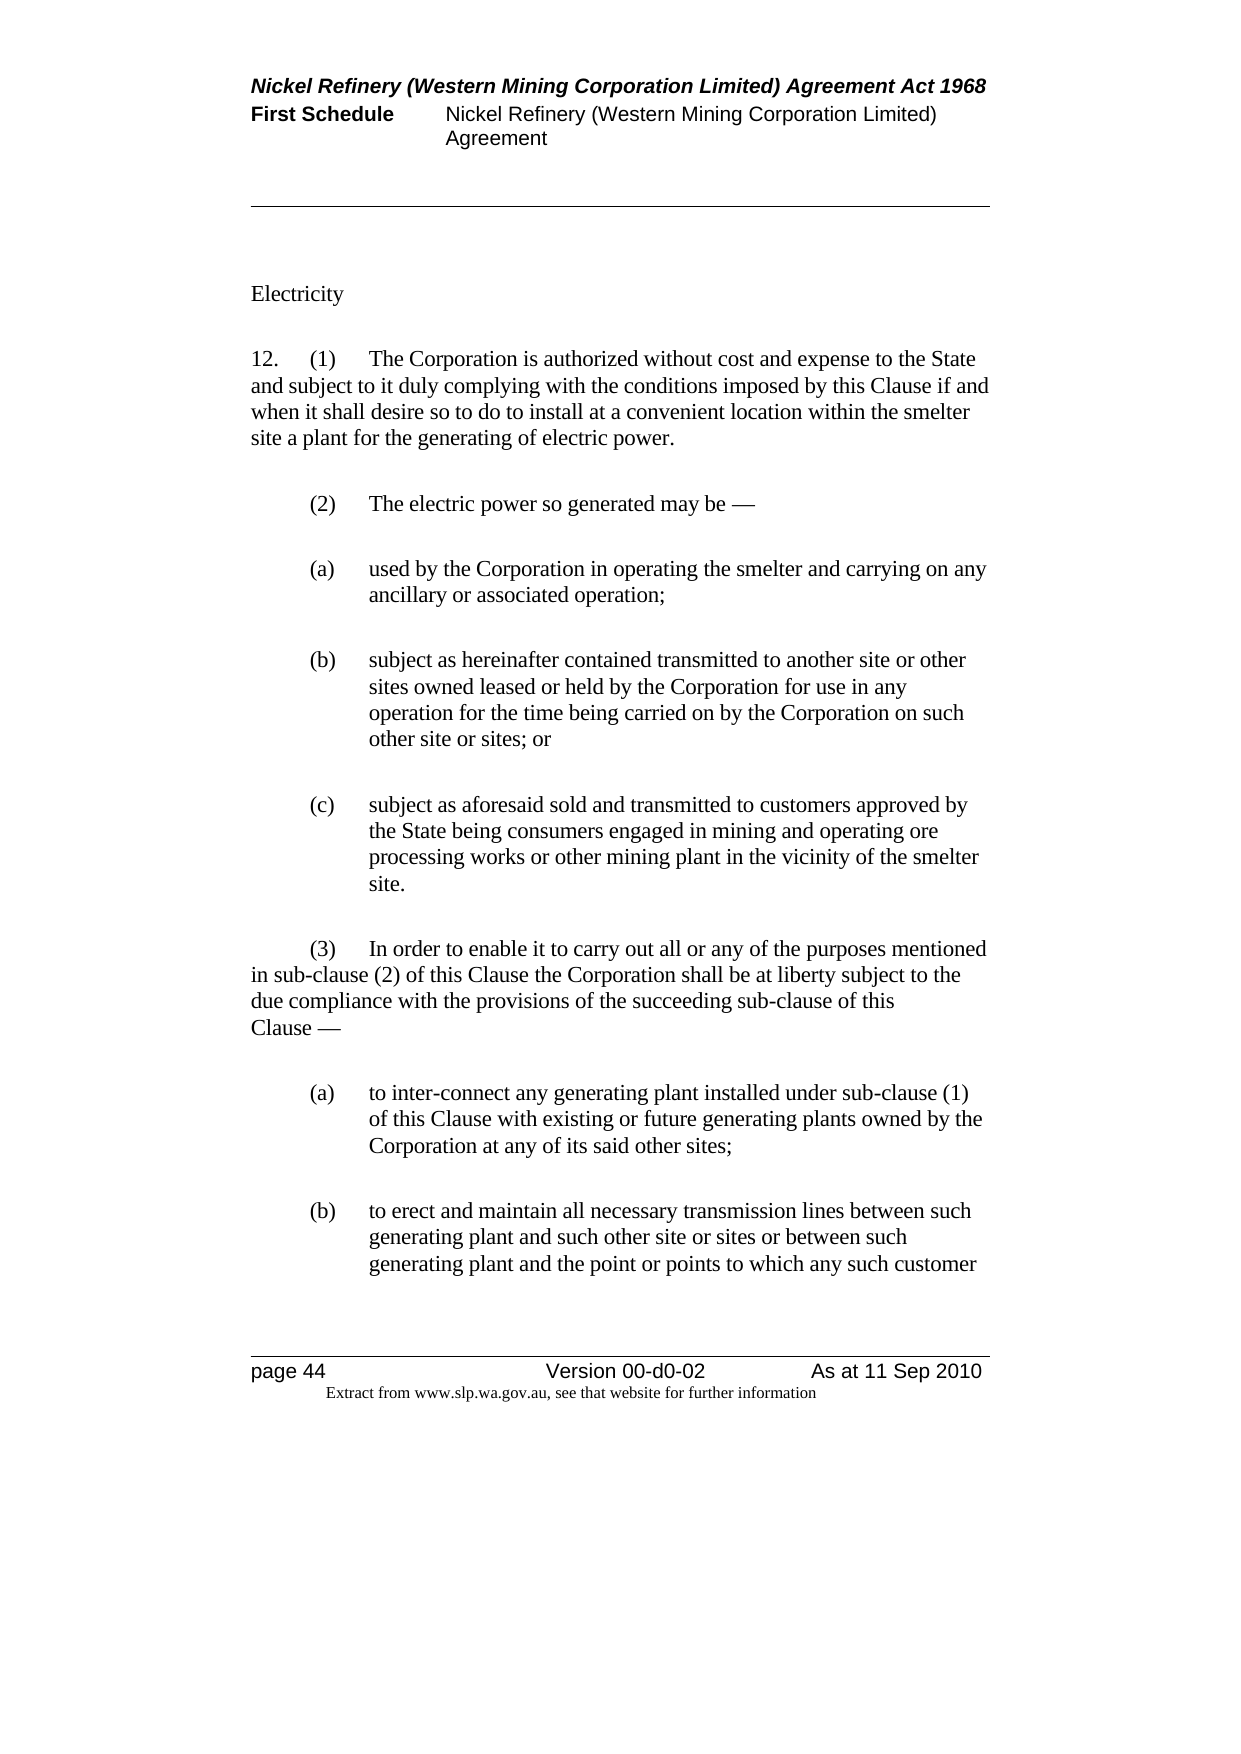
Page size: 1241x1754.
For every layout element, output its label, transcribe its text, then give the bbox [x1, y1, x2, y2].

text (b) subject as hereinafter contained transmitted to another site or other sites owned leased or held by the Corporation for use in any operation for the time being carried on by the Corporation on such other site or sites; or [251, 646, 990, 752]
text (a) to inter-connect any generating plant installed under sub-clause (1) of this Clause with existing or future generating plants owned by the Corporation at any of its said other sites; [251, 1079, 990, 1158]
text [251, 1197, 990, 1276]
text (3) In order to enable it to carry out all or any of the purposes mentioned in sub-clause (2) of this Clause the Corporation shall be at liberty subject to the due compliance with the provisions of the succeeding sub-clause of this Clause — [251, 935, 990, 1040]
text (a) used by the Corporation in operating the smelter and carrying on any ancillary or associated operation; [251, 555, 990, 607]
text (c) subject as aforesaid sold and transmitted to customers approved by the State being consumers engaged in mining and operating ore processing works or other mining plant in the vicinity of the smelter site. [251, 791, 990, 896]
text (2) The electric power so generated may be — [251, 489, 990, 516]
text Electricity [251, 280, 990, 306]
text 12. (1) The Corporation is authorized without cost and expense to the State and subject to it duly complying with the conditions imposed by this Clause if and when it shall desire so to do to install at a convenient location within the smelter site a plant for the generating of electric power. [251, 345, 990, 451]
